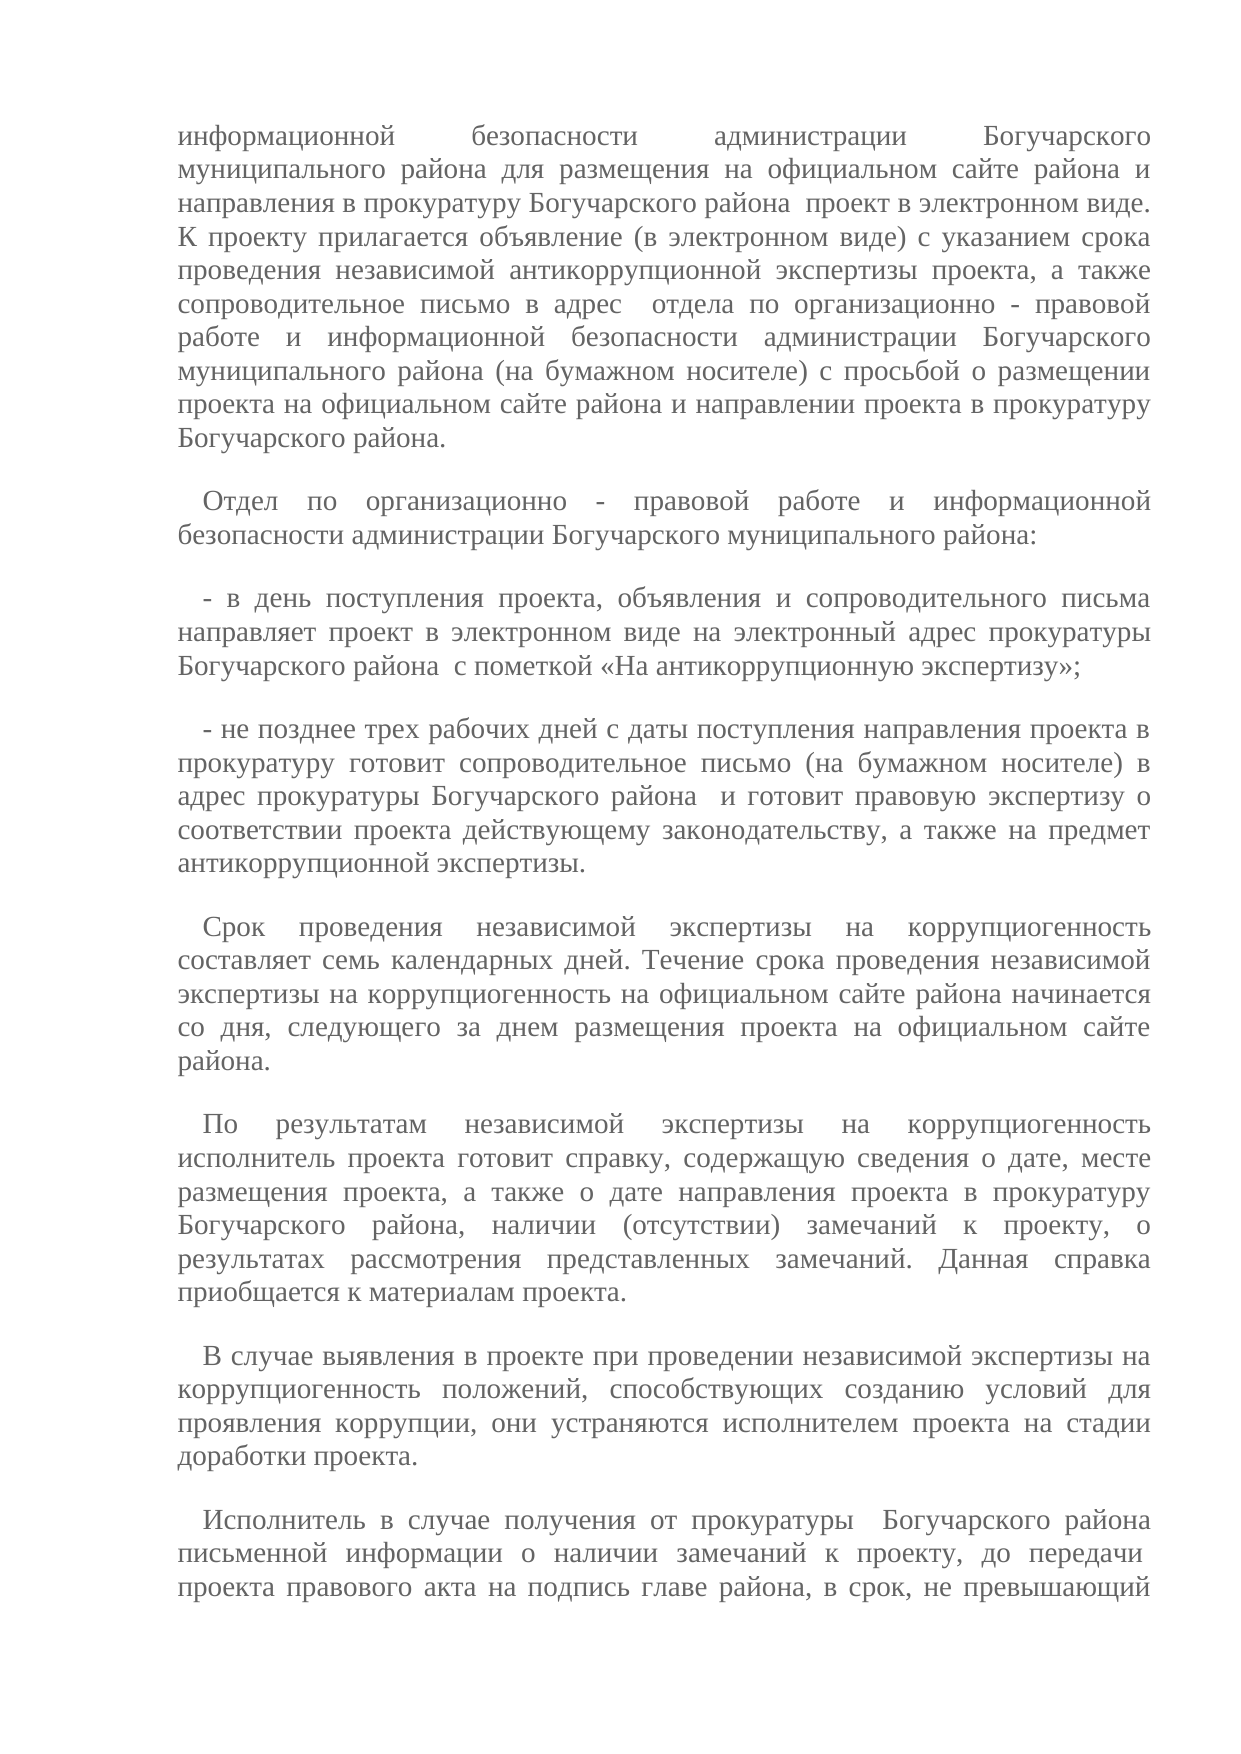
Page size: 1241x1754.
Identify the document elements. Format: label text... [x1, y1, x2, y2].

text По результатам независимой экспертизы на коррупциогенность исполнитель проекта готовит справку, содержащую сведения о дате, месте размещения проекта, а также о дате направления проекта в прокуратуру Богучарского района, наличии (отсутствии) замечаний к проекту, о результатах рассмотрения представленных замечаний. Данная справка приобщается к материалам проекта. [177, 1107, 1152, 1308]
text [177, 1502, 1152, 1603]
text Отдел по организационно - правовой работе и информационной безопасности администрации Богучарского муниципального района: [177, 483, 1152, 551]
text Срок проведения независимой экспертизы на коррупциогенность составляет семь календарных дней. Течение срока проведения независимой экспертизы на коррупциогенность на официальном сайте района начинается со дня, следующего за днем размещения проекта на официальном сайте района. [177, 909, 1152, 1077]
text - не позднее трех рабочих дней с даты поступления направления проекта в прокуратуру готовит сопроводительное письмо (на бумажном носителе) в адрес прокуратуры Богучарского района и готовит правовую экспертизу о соответствии проекта действующему законодательству, а также на предмет антикоррупционной экспертизы. [177, 711, 1152, 879]
text - в день поступления проекта, объявления и сопроводительного письма направляет проект в электронном виде на электронный адрес прокуратуры Богучарского района с пометкой «На антикоррупционную экспертизу»; [177, 581, 1152, 681]
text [177, 118, 1152, 453]
text В случае выявления в проекте при проведении независимой экспертизы на коррупциогенность положений, способствующих созданию условий для проявления коррупции, они устраняются исполнителем проекта на стадии доработки проекта. [177, 1338, 1152, 1472]
